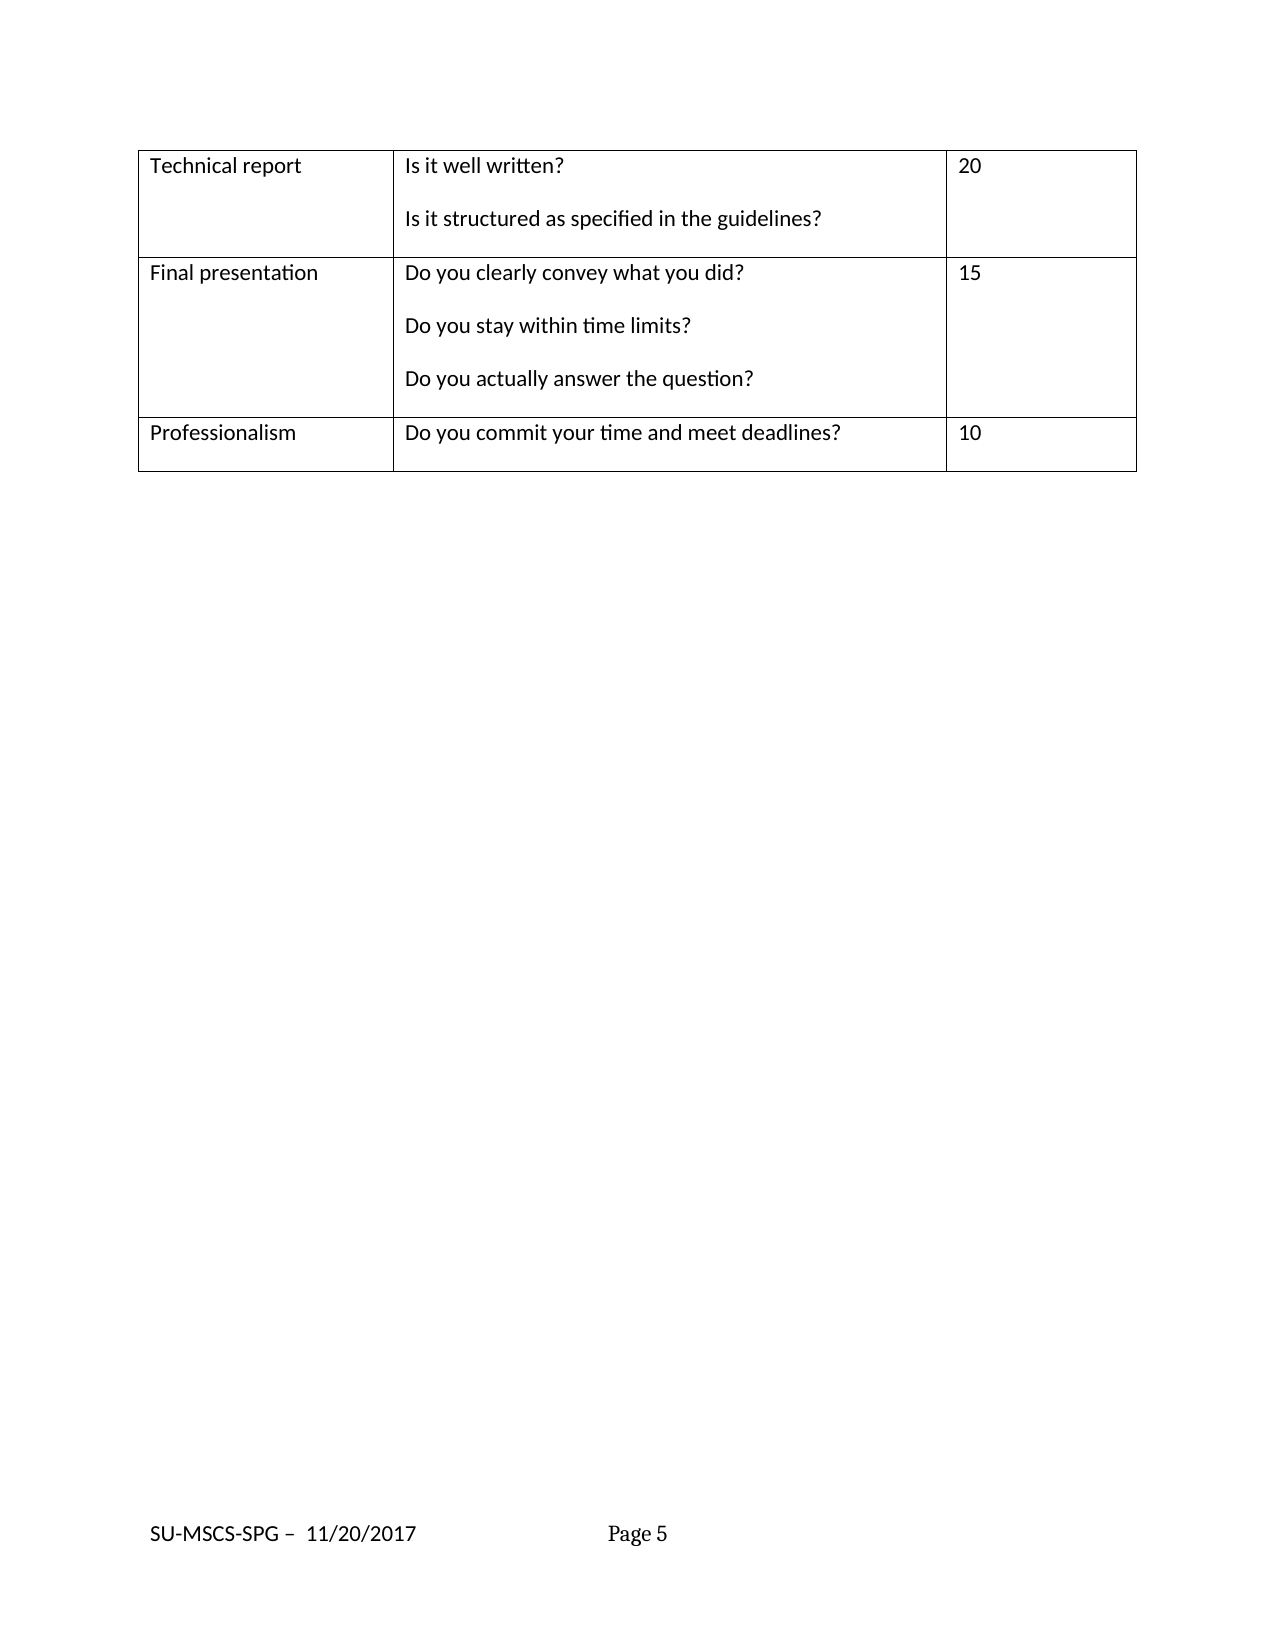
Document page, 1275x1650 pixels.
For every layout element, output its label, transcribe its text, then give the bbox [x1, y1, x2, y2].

table_cell Final presentation [139, 258, 393, 417]
table_cell 20 [947, 151, 1136, 257]
table_cell Is it well written? Is it structured as specified in the guidelines? [394, 151, 946, 257]
table_cell Professionalism [139, 418, 393, 471]
table_cell Do you commit your time and meet deadlines? [394, 418, 946, 471]
table_cell Technical report [139, 151, 393, 257]
table_cell Do you clearly convey what you did? Do you stay within time limits? Do you actually answer the question? [394, 258, 946, 417]
table_cell 10 [947, 418, 1136, 471]
table_cell 15 [947, 258, 1136, 417]
